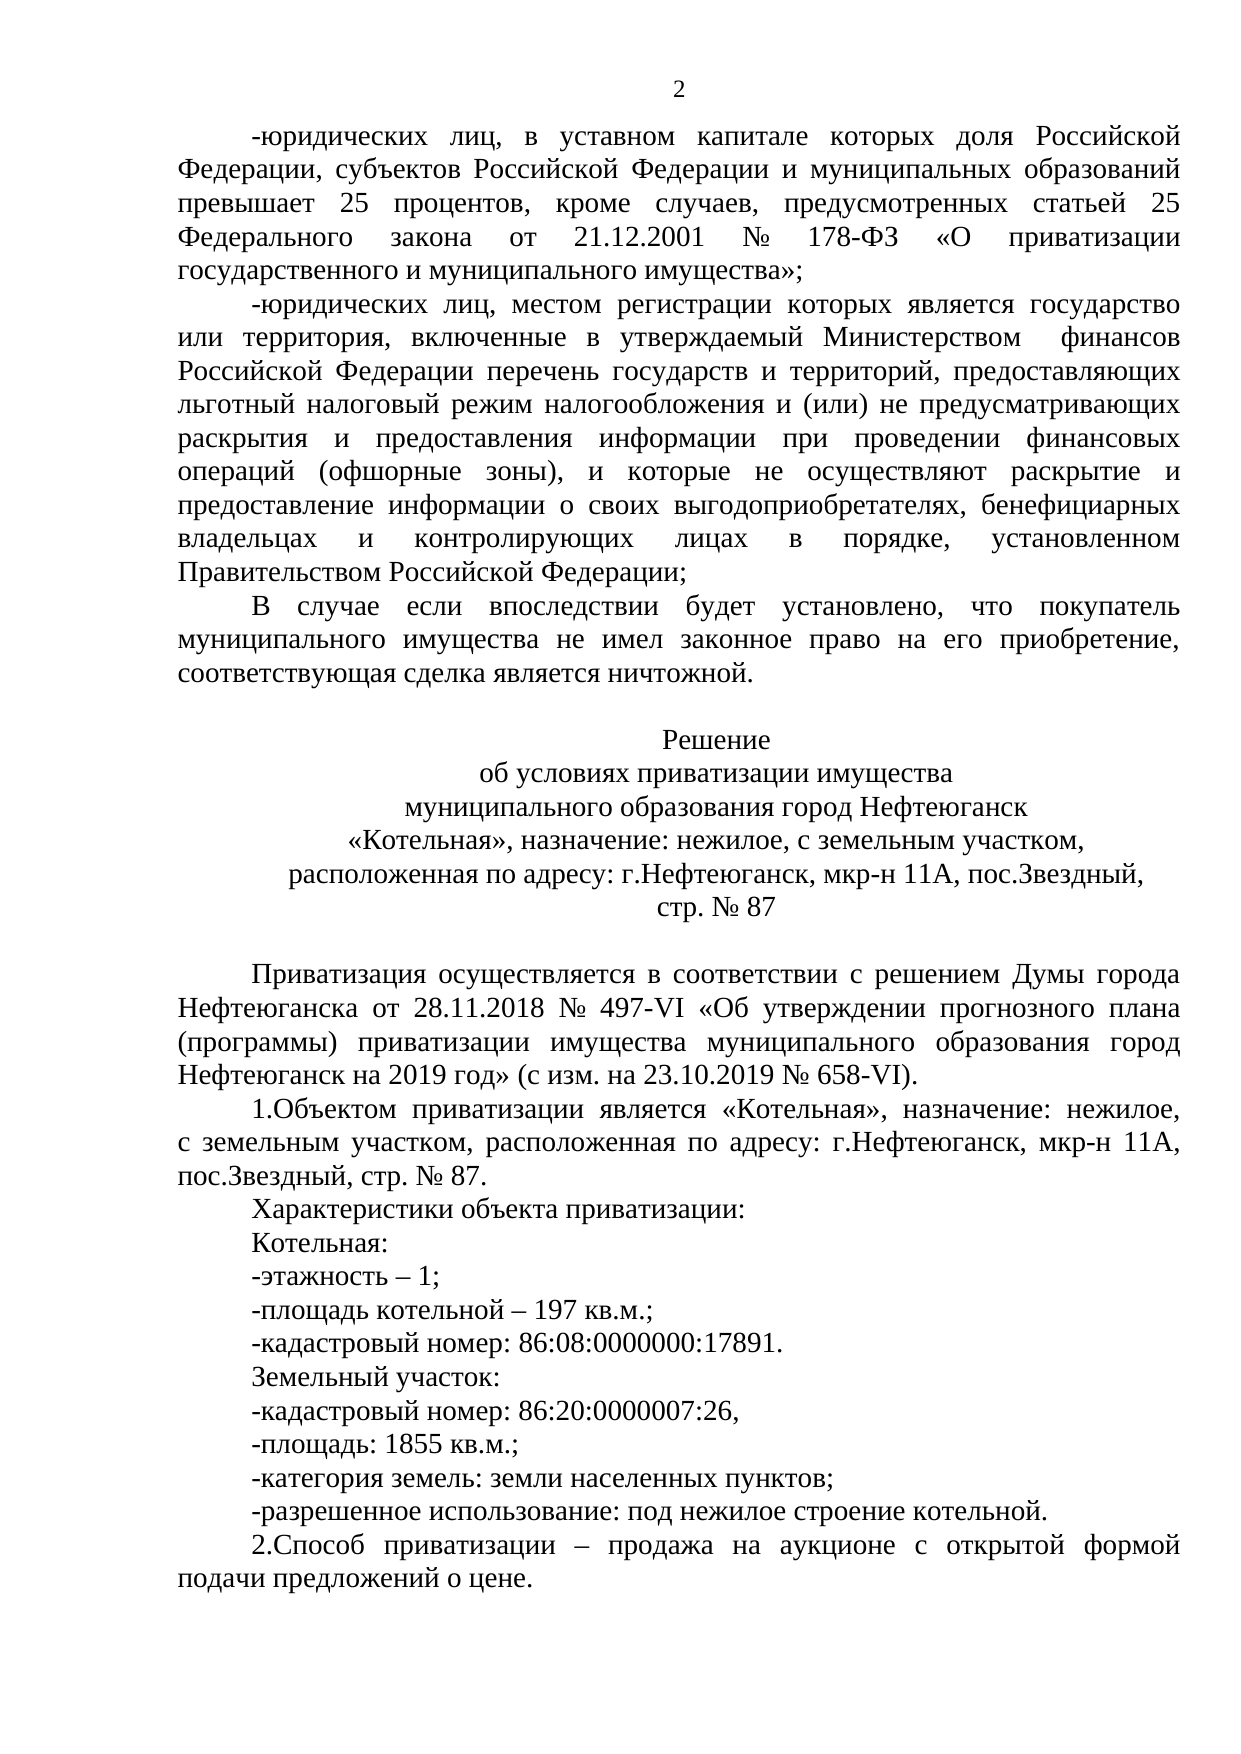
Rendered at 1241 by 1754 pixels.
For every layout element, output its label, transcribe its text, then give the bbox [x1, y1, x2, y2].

text 1.Объектом приватизации является «Котельная», назначение: нежилое, с земельным участком, расположенная по адресу: г.Нефтеюганск, мкр-н 11А, пос.Звездный, стр. № 87. [177, 1091, 1181, 1191]
text -категория земель: земли населенных пунктов; [177, 1460, 1181, 1493]
text Решение [177, 722, 1181, 755]
text -площадь: 1855 кв.м.; [177, 1426, 1181, 1460]
text стр. № 87 [177, 889, 1181, 923]
text Приватизация осуществляется в соответствии с решением Думы города Нефтеюганска от 28.11.2018 № 497-VI «Об утверждении прогнозного плана (программы) приватизации имущества муниципального образования город Нефтеюганск на 2019 год» (с изм. на 23.10.2019 № 658-VI). [177, 957, 1181, 1091]
text Котельная: [177, 1225, 1181, 1258]
text об условиях приватизации имущества [177, 755, 1181, 789]
text -юридических лиц, в уставном капитале которых доля Российской Федерации, субъектов Российской Федерации и муниципальных образований превышает 25 процентов, кроме случаев, предусмотренных статьей 25 Федерального закона от 21.12.2001 № 178-ФЗ «О приватизации государственного и муниципального имущества»; [177, 118, 1181, 286]
text Характеристики объекта приватизации: [177, 1191, 1181, 1225]
text -этажность – 1; [177, 1258, 1181, 1292]
text -кадастровый номер: 86:20:0000007:26, [177, 1393, 1181, 1426]
text -разрешенное использование: под нежилое строение котельной. [177, 1493, 1181, 1527]
text 2.Способ приватизации – продажа на аукционе с открытой формой подачи предложений о цене. [177, 1527, 1181, 1594]
text -кадастровый номер: 86:08:0000000:17891. [177, 1326, 1181, 1359]
text -юридических лиц, местом регистрации которых является государство или территория, включенные в утверждаемый Министерством финансов Российской Федерации перечень государств и территорий, предоставляющих льготный налоговый режим налогообложения и (или) не предусматривающих раскрытия и предоставления информации при проведении финансовых операций (офшорные зоны), и которые не осуществляют раскрытие и предоставление информации о своих выгодоприобретателях, бенефициарных владельцах и контролирующих лицах в порядке, установленном Правительством Российской Федерации; [177, 286, 1181, 588]
text В случае если впоследствии будет установлено, что покупатель муниципального имущества не имел законное право на его приобретение, соответствующая сделка является ничтожной. [177, 588, 1181, 688]
text -площадь котельной – 197 кв.м.; [177, 1292, 1181, 1326]
text муниципального образования город Нефтеюганск [177, 789, 1181, 822]
text Земельный участок: [177, 1359, 1181, 1393]
text расположенная по адресу: г.Нефтеюганск, мкр-н 11А, пос.Звездный, [177, 856, 1181, 889]
text «Котельная», назначение: нежилое, с земельным участком, [177, 822, 1181, 856]
